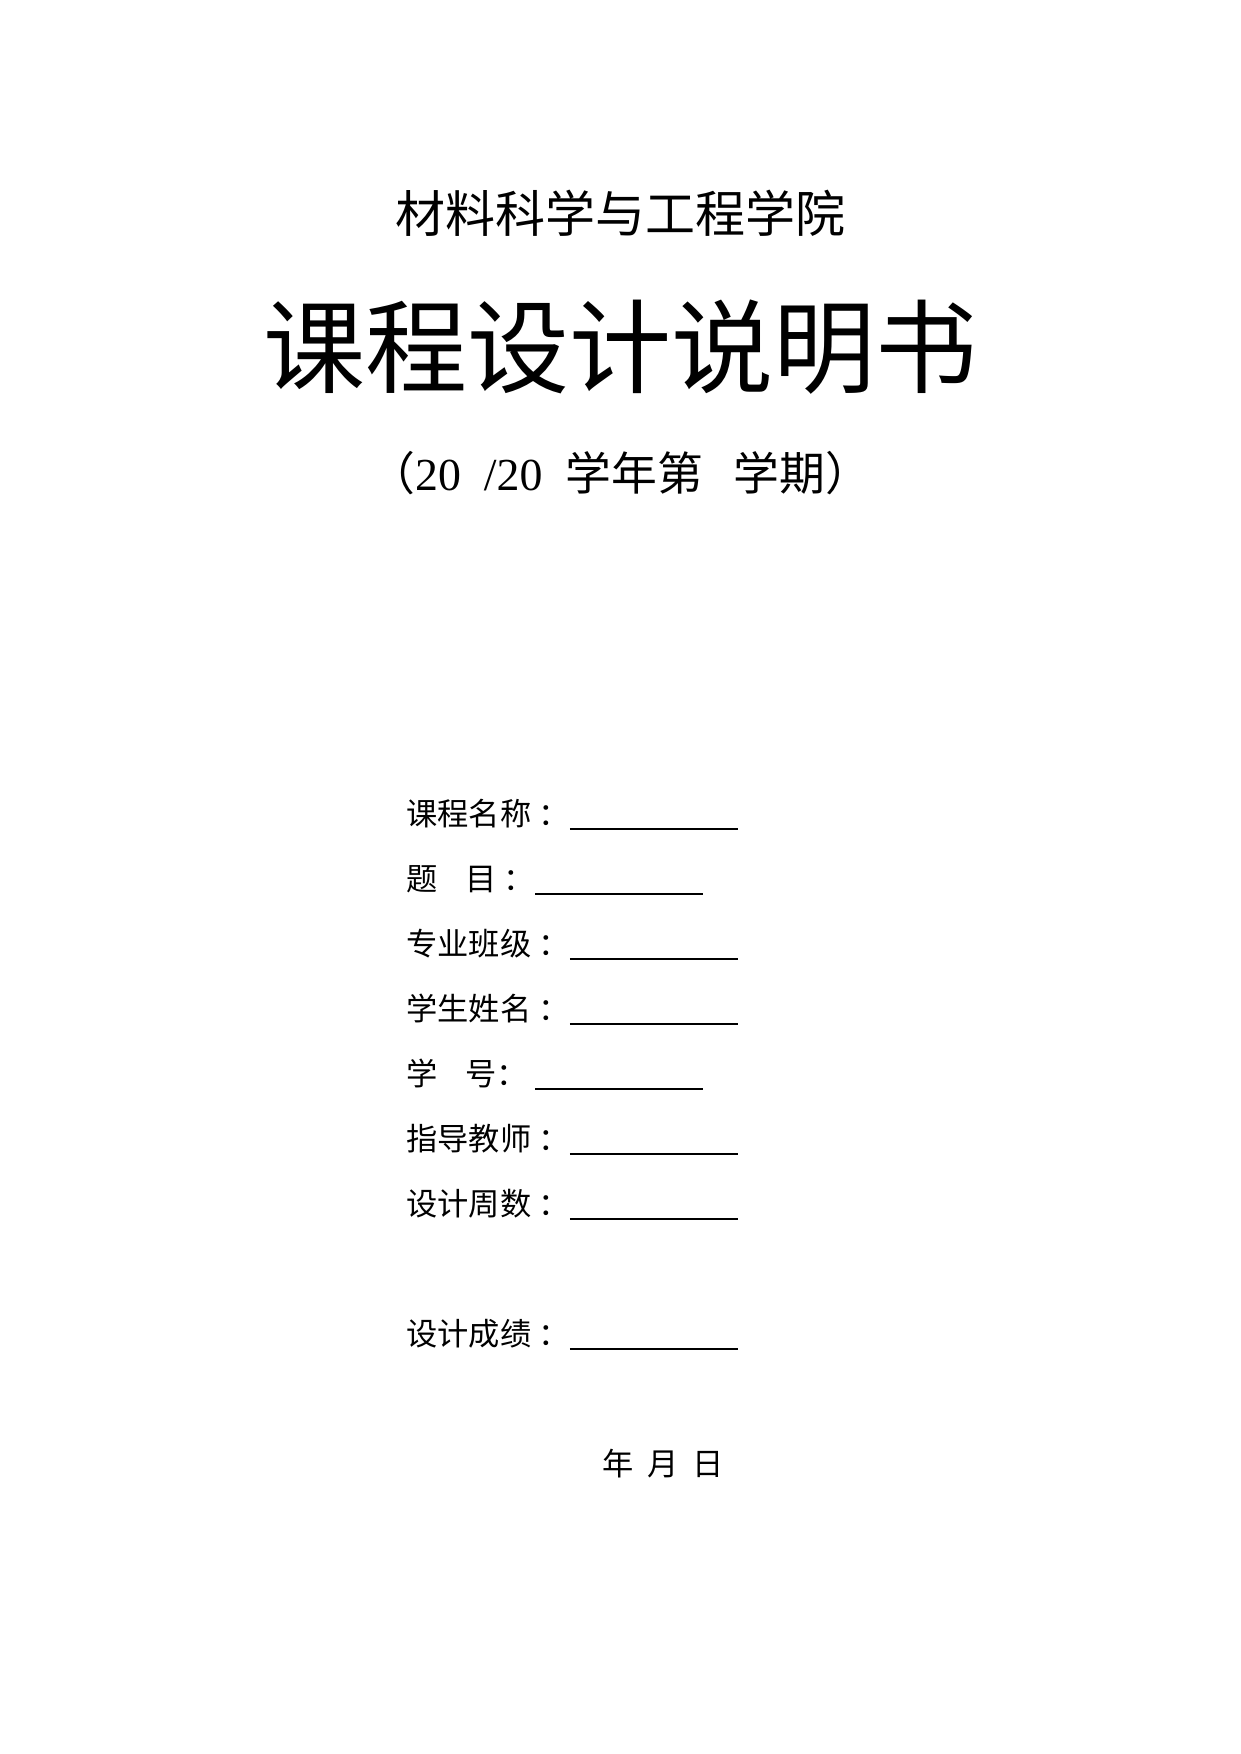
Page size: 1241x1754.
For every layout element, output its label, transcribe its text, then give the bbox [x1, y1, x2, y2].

text 题 目 ： [187, 844, 1053, 909]
text 课程名称 ： [187, 779, 1053, 844]
text 指导教师 ： [187, 1104, 1053, 1169]
text 年 月 日 [187, 1429, 1053, 1494]
text 课程设计说明书 [187, 259, 1053, 422]
text 专业班级 ： [187, 909, 1053, 974]
text （20 /20 学年第 学期） [187, 422, 1053, 519]
text 设计成绩 ： [187, 1299, 1053, 1364]
text 学 号： [187, 1039, 1053, 1104]
text 材料科学与工程学院 [187, 162, 1053, 259]
text 设计周数 ： [187, 1169, 1053, 1234]
text 学生姓名 ： [187, 974, 1053, 1039]
